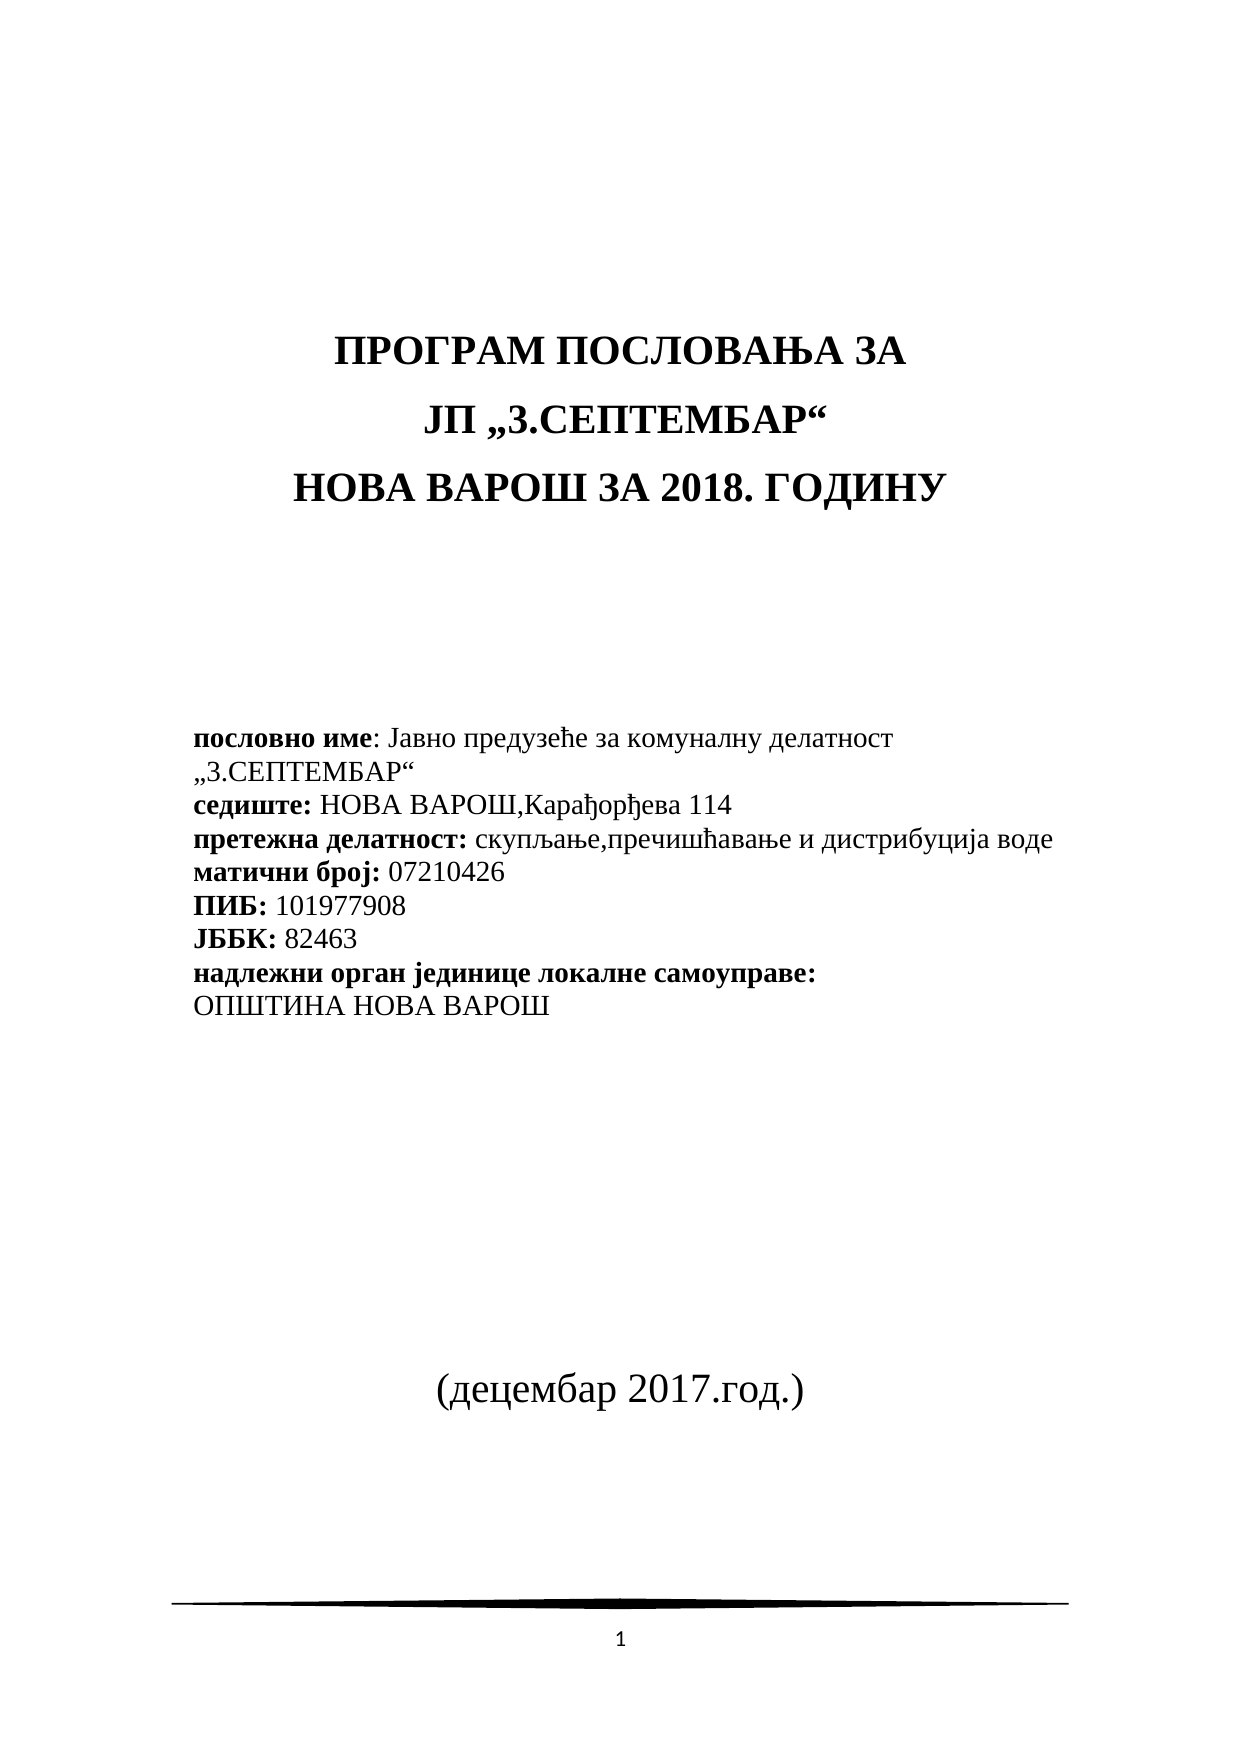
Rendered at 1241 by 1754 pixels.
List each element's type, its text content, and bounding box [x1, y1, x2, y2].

text ПРОГРАМ ПОСЛОВАЊА ЗА [118, 326, 1122, 374]
text НОВА ВАРОШ ЗА 2018. ГОДИНУ [118, 462, 1122, 510]
text матични број: 07210426 [193, 854, 1122, 888]
text надлежни орган јединице локалне самоуправе: [193, 955, 1122, 988]
text пословно име: Јавно предузеће за комуналну делатност „3.СЕПТЕМБАР“ [193, 720, 1122, 787]
text ЈП „3.СЕПТЕМБАР“ [118, 394, 1122, 442]
text седиште: НОВА ВАРОШ,Карађорђева 114 [193, 787, 1122, 821]
text (децембар 2017.год.) [118, 1364, 1122, 1412]
text ПИБ: 101977908 [193, 888, 1122, 921]
text ОПШТИНА НОВА ВАРОШ [193, 988, 1122, 1022]
text претежна делатност: скупљање,пречишћавање и дистрибуција воде [193, 821, 1122, 854]
text ЈББК: 82463 [193, 921, 1122, 955]
